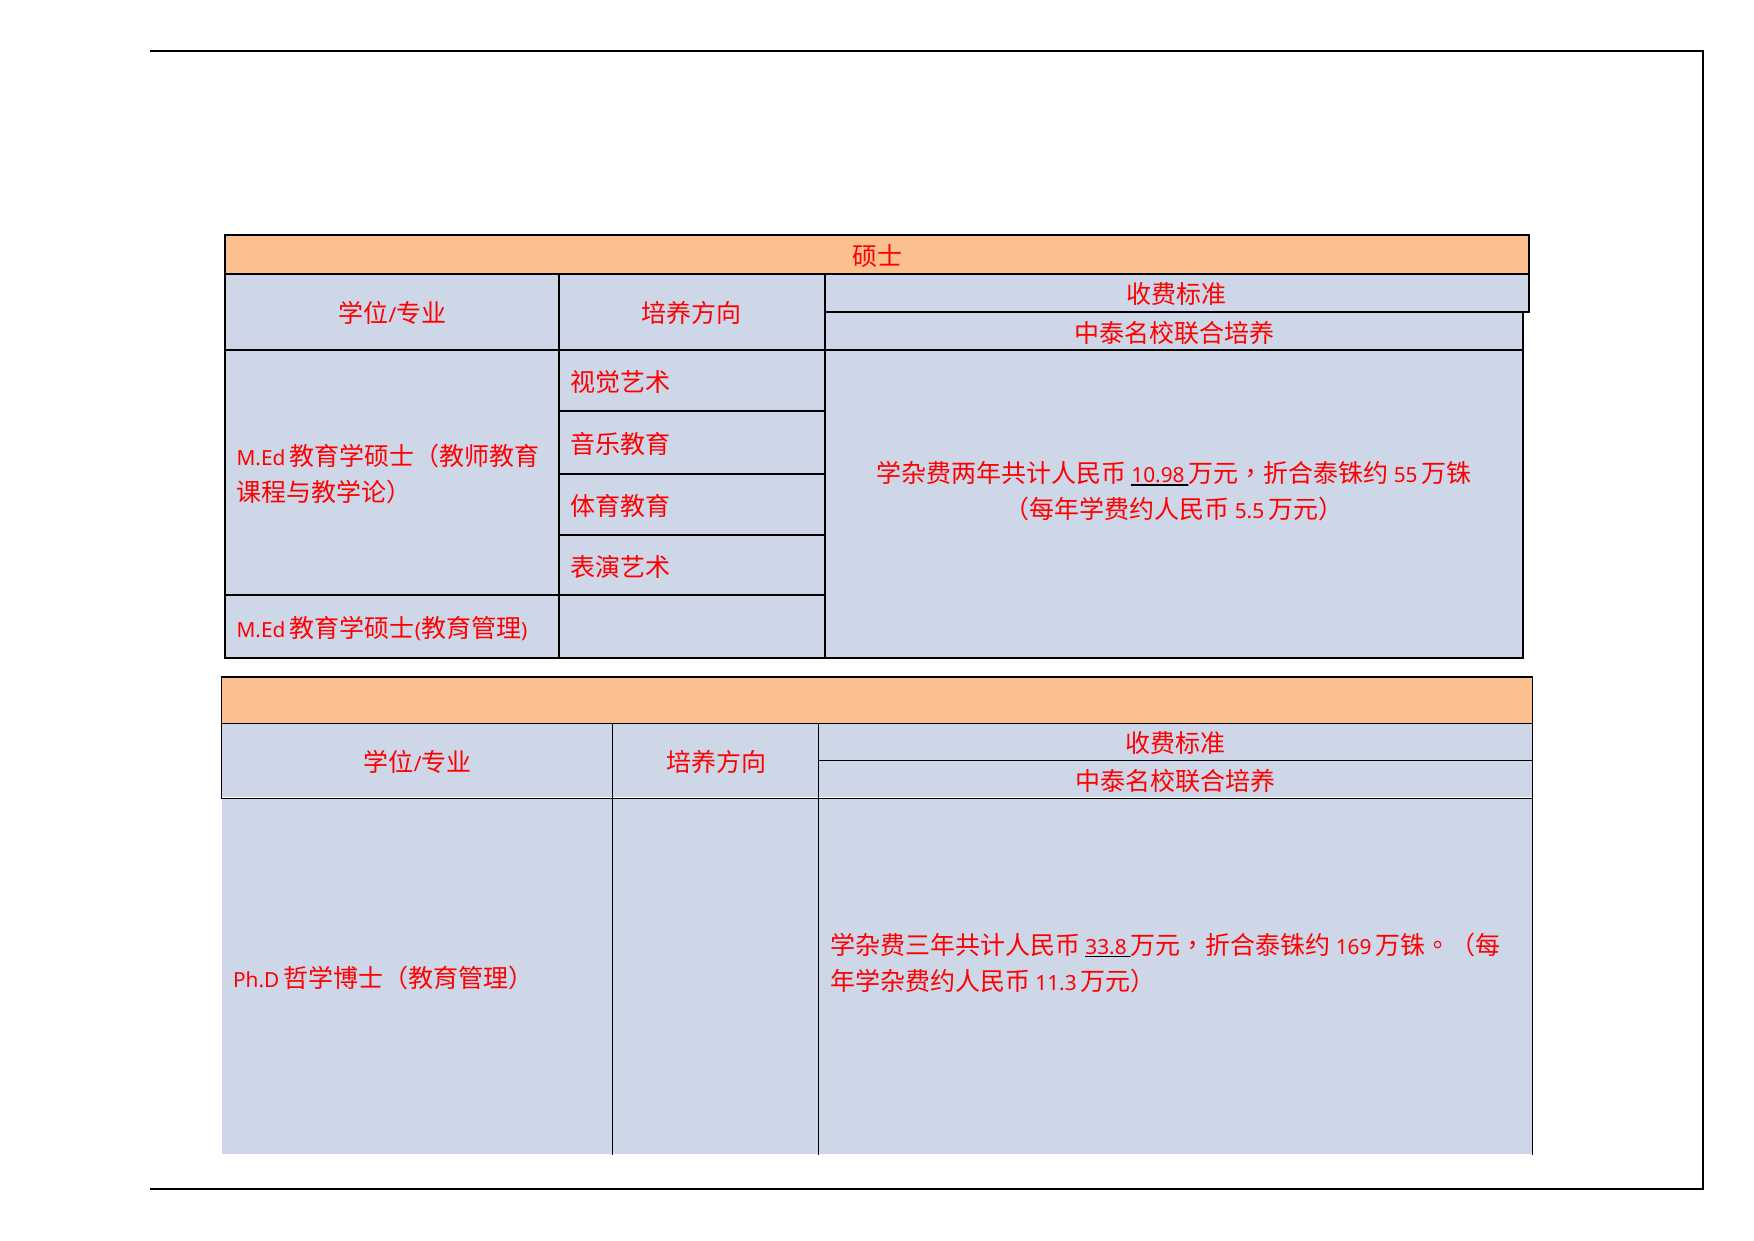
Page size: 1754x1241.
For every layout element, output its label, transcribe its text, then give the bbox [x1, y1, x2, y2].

table_cell 学杂费两年共计人民币10.98万元，折合泰铢约55万铢 （每年学费约人民币5.5万元） [826, 351, 1522, 657]
table_header [222, 678, 1532, 723]
table_cell [613, 799, 818, 1154]
table_cell 培养方向 [560, 275, 824, 349]
table_cell 音乐教育 [560, 412, 824, 473]
table_cell Ph.D哲学博士（教育管理） [222, 799, 612, 1154]
table_cell M.Ed教育学硕士(教育管理) [226, 596, 558, 657]
table_cell 学位/专业 [222, 724, 612, 797]
table_header 硕士 [226, 236, 1528, 273]
table_cell 视觉艺术 [560, 351, 824, 410]
table_cell 收费标准 [826, 275, 1528, 311]
table_cell 学位/专业 [226, 275, 558, 349]
table_cell 学杂费三年共计人民币33.8万元，折合泰铢约169万铢。（每年学杂费约人民币11.3万元） [819, 799, 1532, 1154]
table_cell [560, 596, 824, 657]
table_cell 体育教育 [560, 475, 824, 534]
table_cell 中泰名校联合培养 [826, 313, 1522, 349]
table_cell 收费标准 [819, 724, 1532, 760]
table_cell 培养方向 [613, 724, 818, 797]
table_cell 中泰名校联合培养 [819, 761, 1532, 797]
table_cell 表演艺术 [560, 536, 824, 594]
table_cell M.Ed教育学硕士（教师教育课程与教学论） [226, 351, 558, 594]
